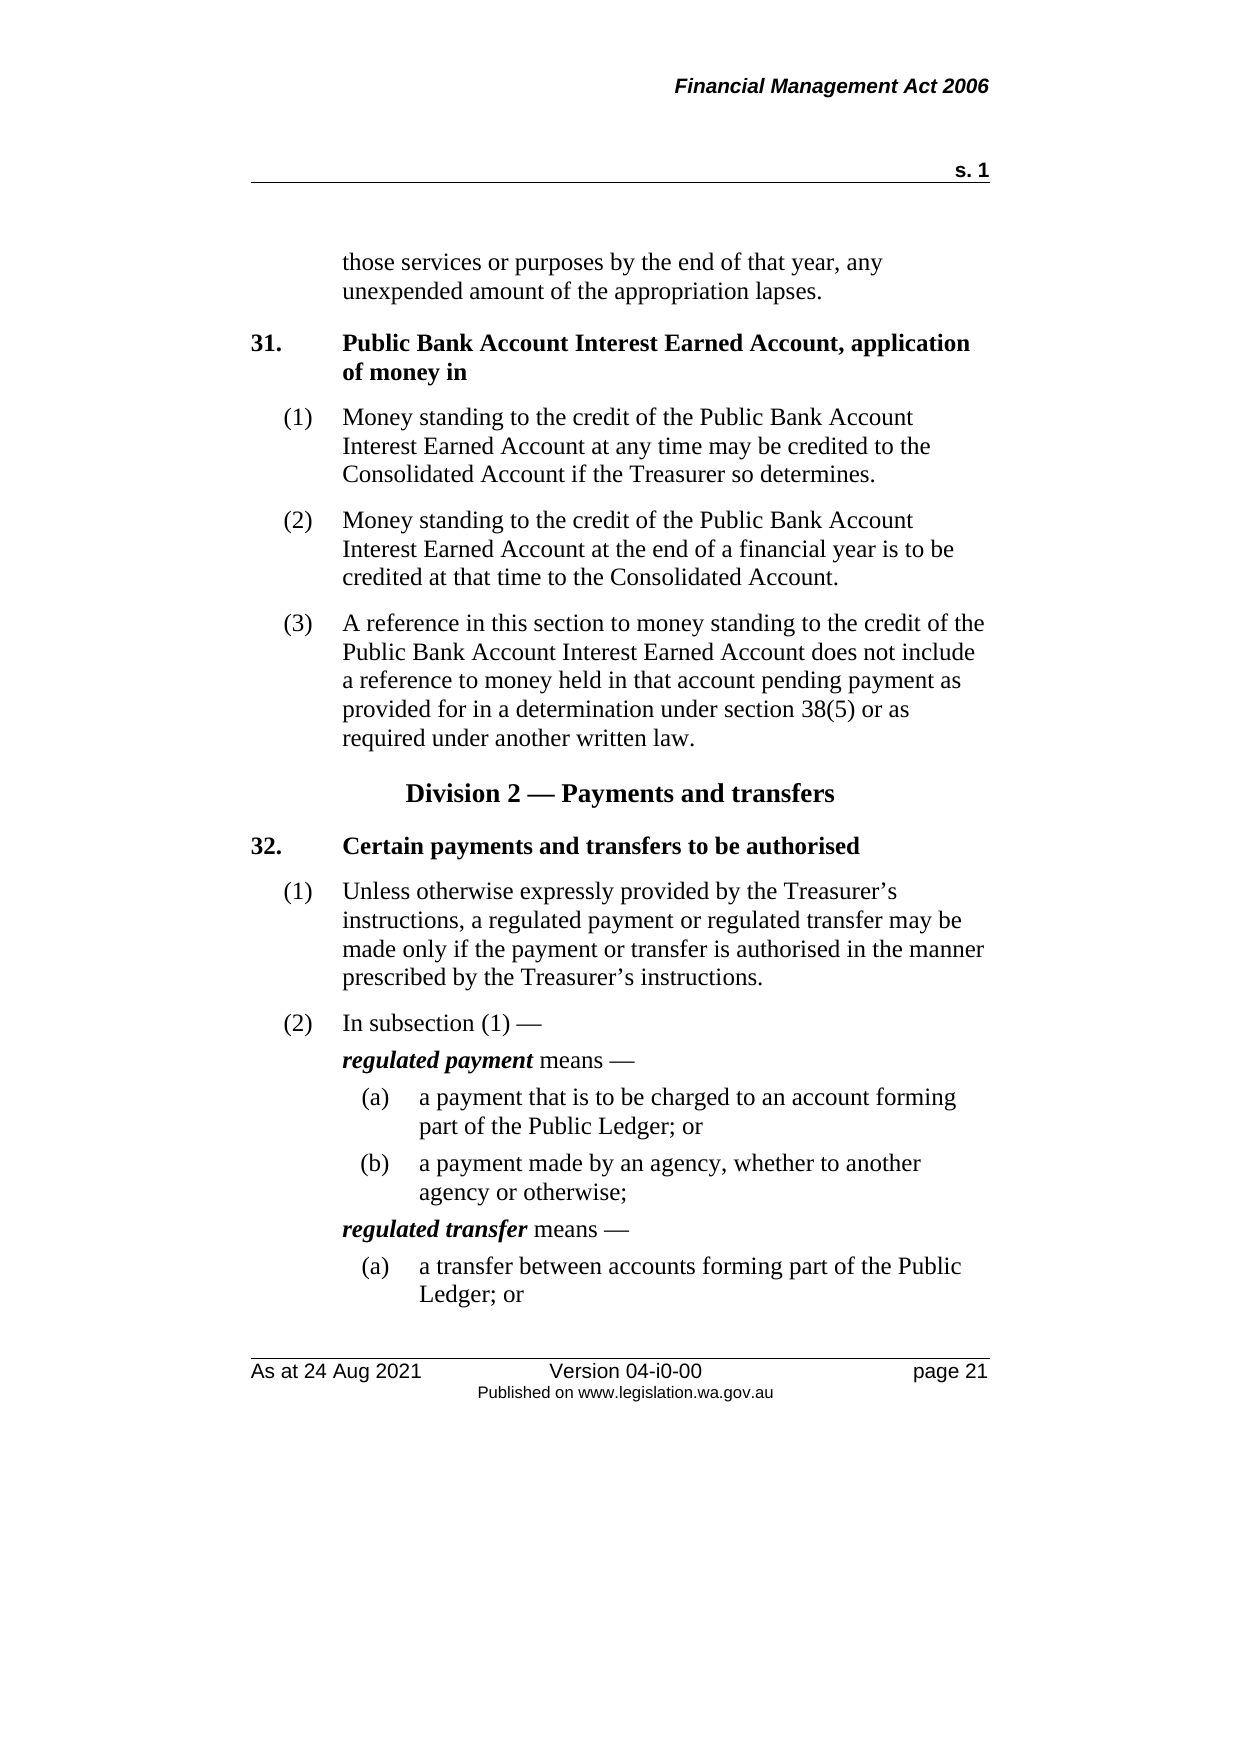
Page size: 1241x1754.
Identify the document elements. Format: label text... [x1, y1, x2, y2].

text (2) In subsection (1) — [251, 1008, 990, 1037]
text regulated payment means — [251, 1045, 990, 1074]
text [251, 247, 990, 305]
text (3) A reference in this section to money standing to the credit of the Public Bank Account Interest Earned Account does not include a reference to money held in that account pending payment as provided for in a determination under section 38(5) or as required under another written law. [251, 608, 990, 752]
text (b) a payment made by an agency, whether to another agency or otherwise; [251, 1148, 990, 1205]
text (1) Money standing to the credit of the Public Bank Account Interest Earned Account at any time may be credited to the Consolidated Account if the Treasurer so determines. [251, 402, 990, 488]
text regulated transfer means — [251, 1214, 990, 1242]
text (a) a payment that is to be charged to an account forming part of the Public Ledger; or [251, 1082, 990, 1139]
text (a) a transfer between accounts forming part of the Public Ledger; or [251, 1251, 990, 1308]
subtitle 31. Public Bank Account Interest Earned Account, application of money in [251, 328, 990, 385]
subtitle 32. Certain payments and transfers to be authorised [251, 831, 990, 859]
subtitle Division 2 — Payments and transfers [251, 777, 990, 808]
text (2) Money standing to the credit of the Public Bank Account Interest Earned Account at the end of a financial year is to be credited at that time to the Consolidated Account. [251, 505, 990, 591]
text (1) Unless otherwise expressly provided by the Treasurer’s instructions, a regulated payment or regulated transfer may be made only if the payment or transfer is authorised in the manner prescribed by the Treasurer’s instructions. [251, 876, 990, 991]
